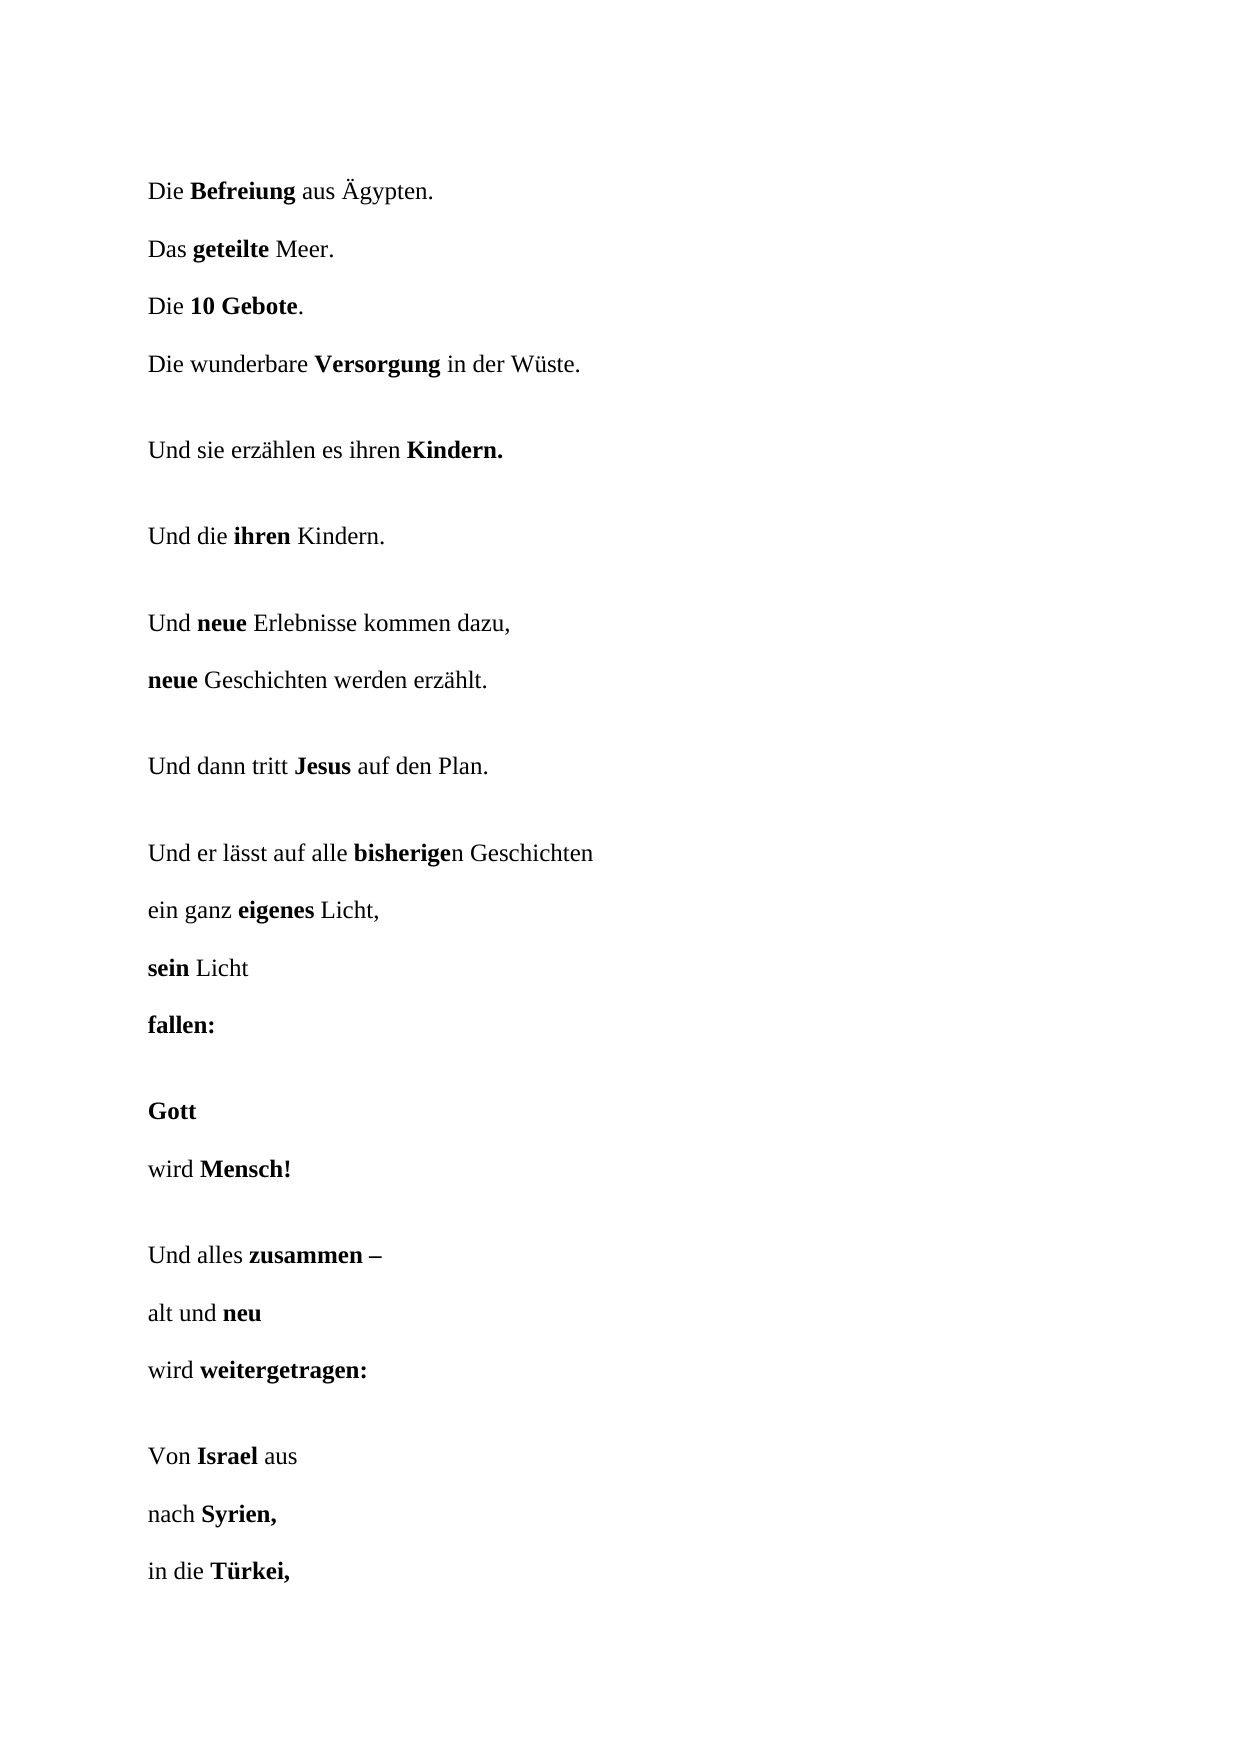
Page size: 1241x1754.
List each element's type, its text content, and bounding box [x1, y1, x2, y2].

text neue Geschichten werden erzählt. [148, 665, 1093, 694]
text in die Türkei, [148, 1556, 1093, 1585]
text Die 10 Gebote. [148, 291, 1093, 320]
text nach Syrien, [148, 1499, 1093, 1528]
text Und dann tritt Jesus auf den Plan. [148, 751, 1093, 780]
text Und sie erzählen es ihren Kindern. [148, 435, 1093, 464]
text ein ganz eigenes Licht, [148, 895, 1093, 924]
text Das geteilte Meer. [148, 234, 1093, 263]
text fallen: [148, 1010, 1093, 1039]
text Und die ihren Kindern. [148, 521, 1093, 550]
text sein Licht [148, 953, 1093, 981]
text Und er lässt auf alle bisherigen Geschichten [148, 838, 1093, 866]
text Gott [148, 1096, 1093, 1125]
text Von Israel aus [148, 1441, 1093, 1470]
text Die Befreiung aus Ägypten. [148, 176, 1093, 205]
text wird weitergetragen: [148, 1355, 1093, 1384]
text wird Mensch! [148, 1154, 1093, 1183]
text Die wunderbare Versorgung in der Wüste. [148, 349, 1093, 378]
text Und neue Erlebnisse kommen dazu, [148, 608, 1093, 636]
text Und alles zusammen – [148, 1240, 1093, 1269]
text alt und neu [148, 1298, 1093, 1326]
